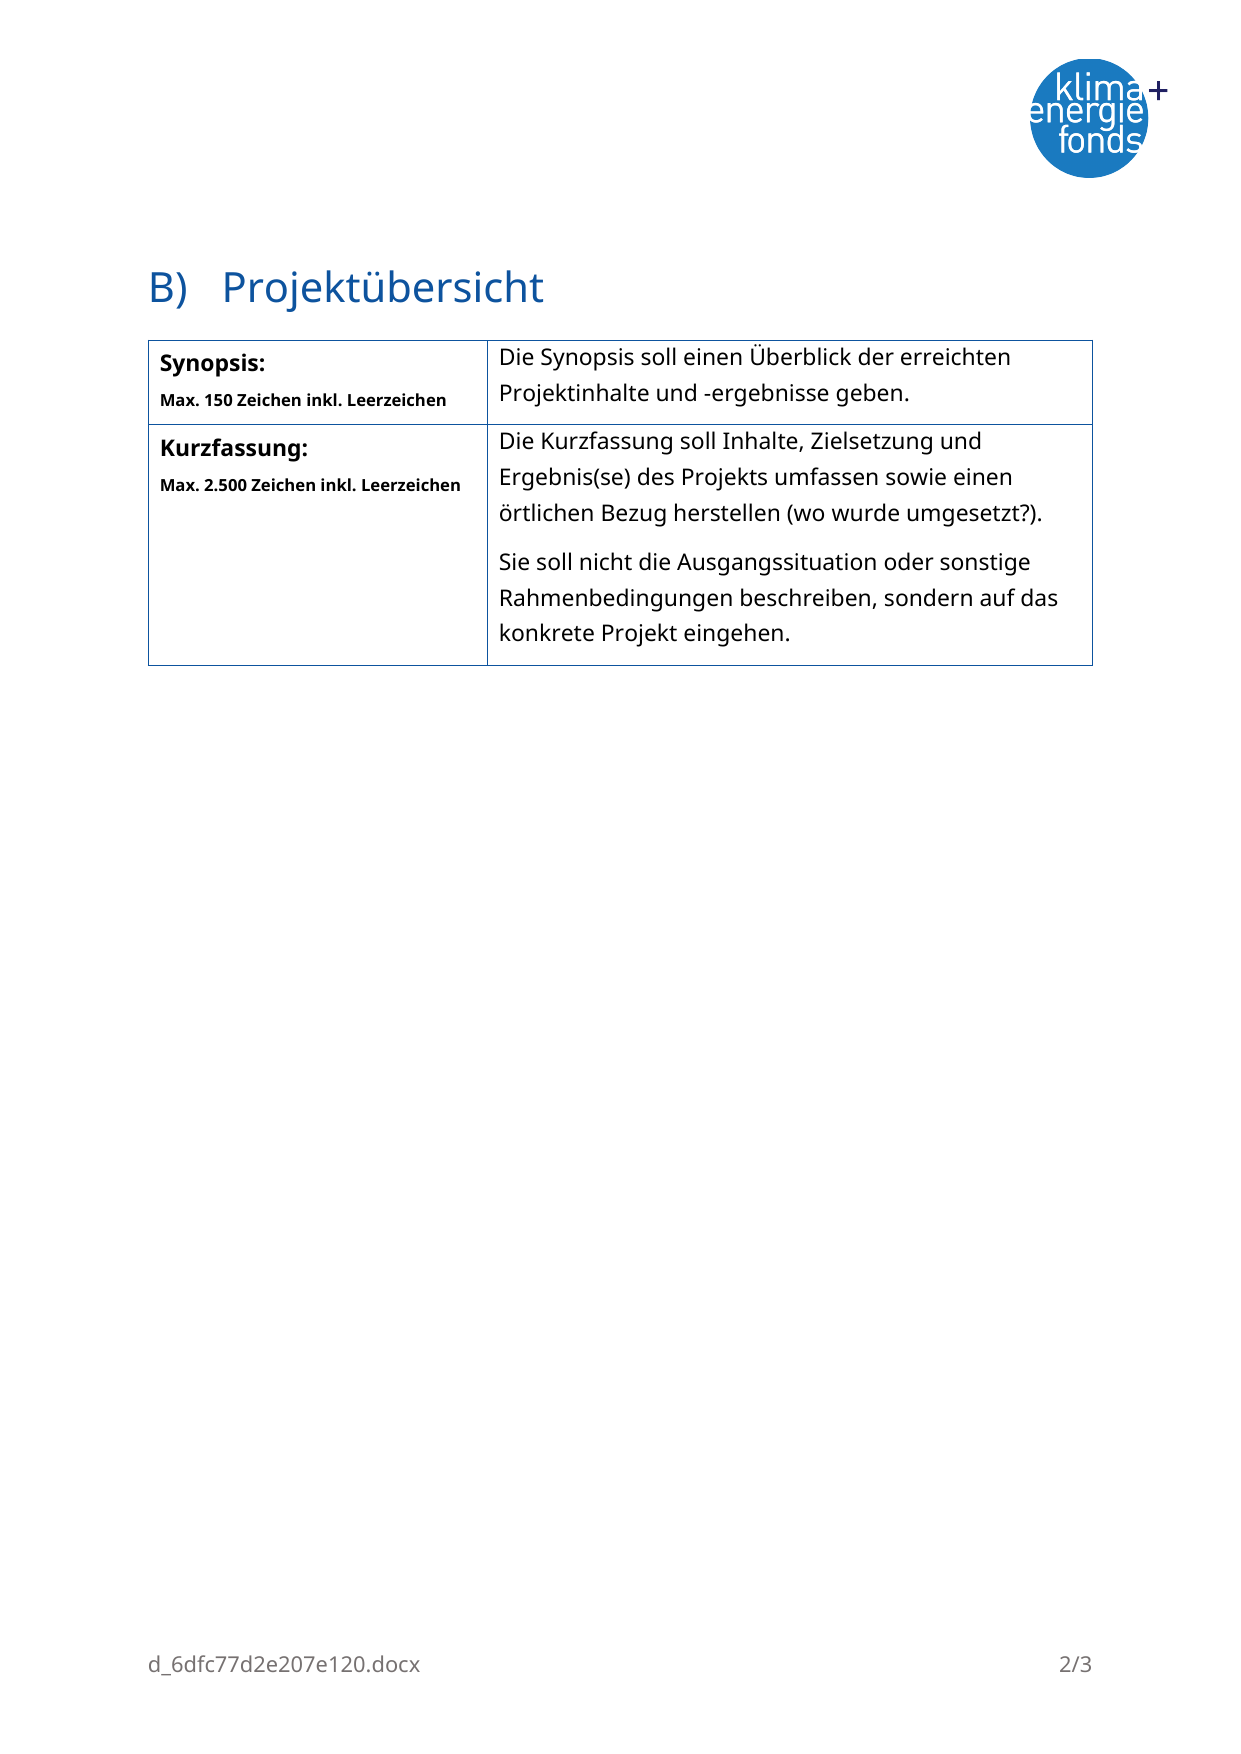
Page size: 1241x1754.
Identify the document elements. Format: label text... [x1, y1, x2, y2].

table_header Synopsis: Max. 150 Zeichen inkl. Leerzeichen [149, 341, 487, 424]
table_cell Kurzfassung: Max. 2.500 Zeichen inkl. Leerzeichen [149, 425, 487, 665]
table_header Die Synopsis soll einen Überblick der erreichten Projektinhalte und -ergebnisse geben. [488, 341, 1092, 424]
table_cell Die Kurzfassung soll Inhalte, Zielsetzung und Ergebnis(se) des Projekts umfassen sowie einen örtlichen Bezug herstellen (wo wurde umgesetzt?). Sie soll nicht die Ausgangssituation oder sonstige Rahmenbedingungen beschreiben, sondern auf das konkrete Projekt eingehen. [488, 425, 1092, 665]
list Projektübersicht [148, 258, 1093, 314]
picture [1030, 59, 1168, 178]
